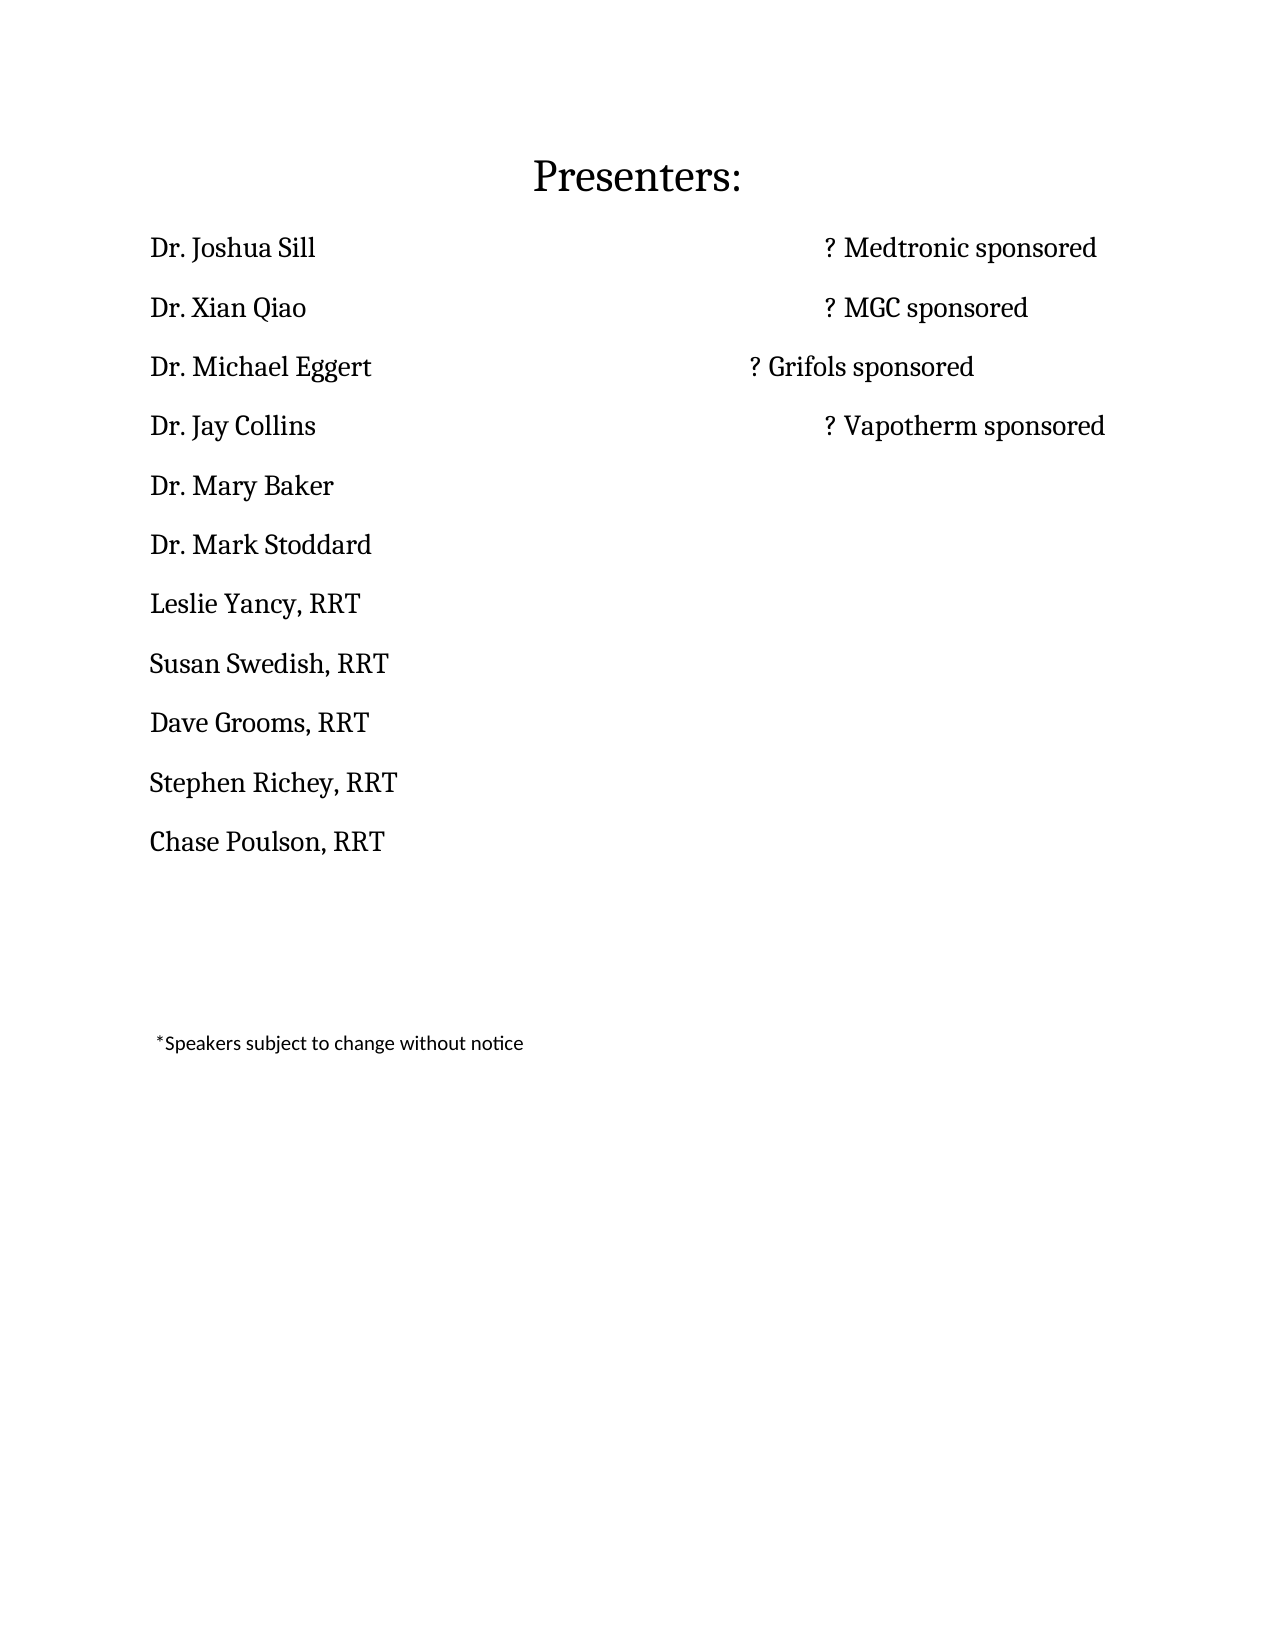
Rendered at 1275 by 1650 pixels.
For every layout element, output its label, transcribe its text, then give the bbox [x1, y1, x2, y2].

text Dr. Michael Eggert ? Grifols sponsored [150, 350, 1125, 384]
text Stephen Richey, RRT [150, 766, 1125, 799]
text Dr. Xian Qiao ? MGC sponsored [150, 291, 1125, 324]
text *Speakers subject to change without notice [150, 1030, 1125, 1055]
text Presenters: [150, 150, 1125, 203]
text Leslie Yancy, RRT [150, 588, 1125, 621]
text Dr. Mary Baker [150, 469, 1125, 502]
text Dr. Joshua Sill ? Medtronic sponsored [150, 231, 1125, 265]
text Dr. Mark Stoddard [150, 528, 1125, 562]
text Chase Poulson, RRT [150, 825, 1125, 859]
text Susan Swedish, RRT [150, 647, 1125, 681]
text Dave Grooms, RRT [150, 706, 1125, 740]
text Dr. Jay Collins ? Vapotherm sponsored [150, 409, 1125, 443]
